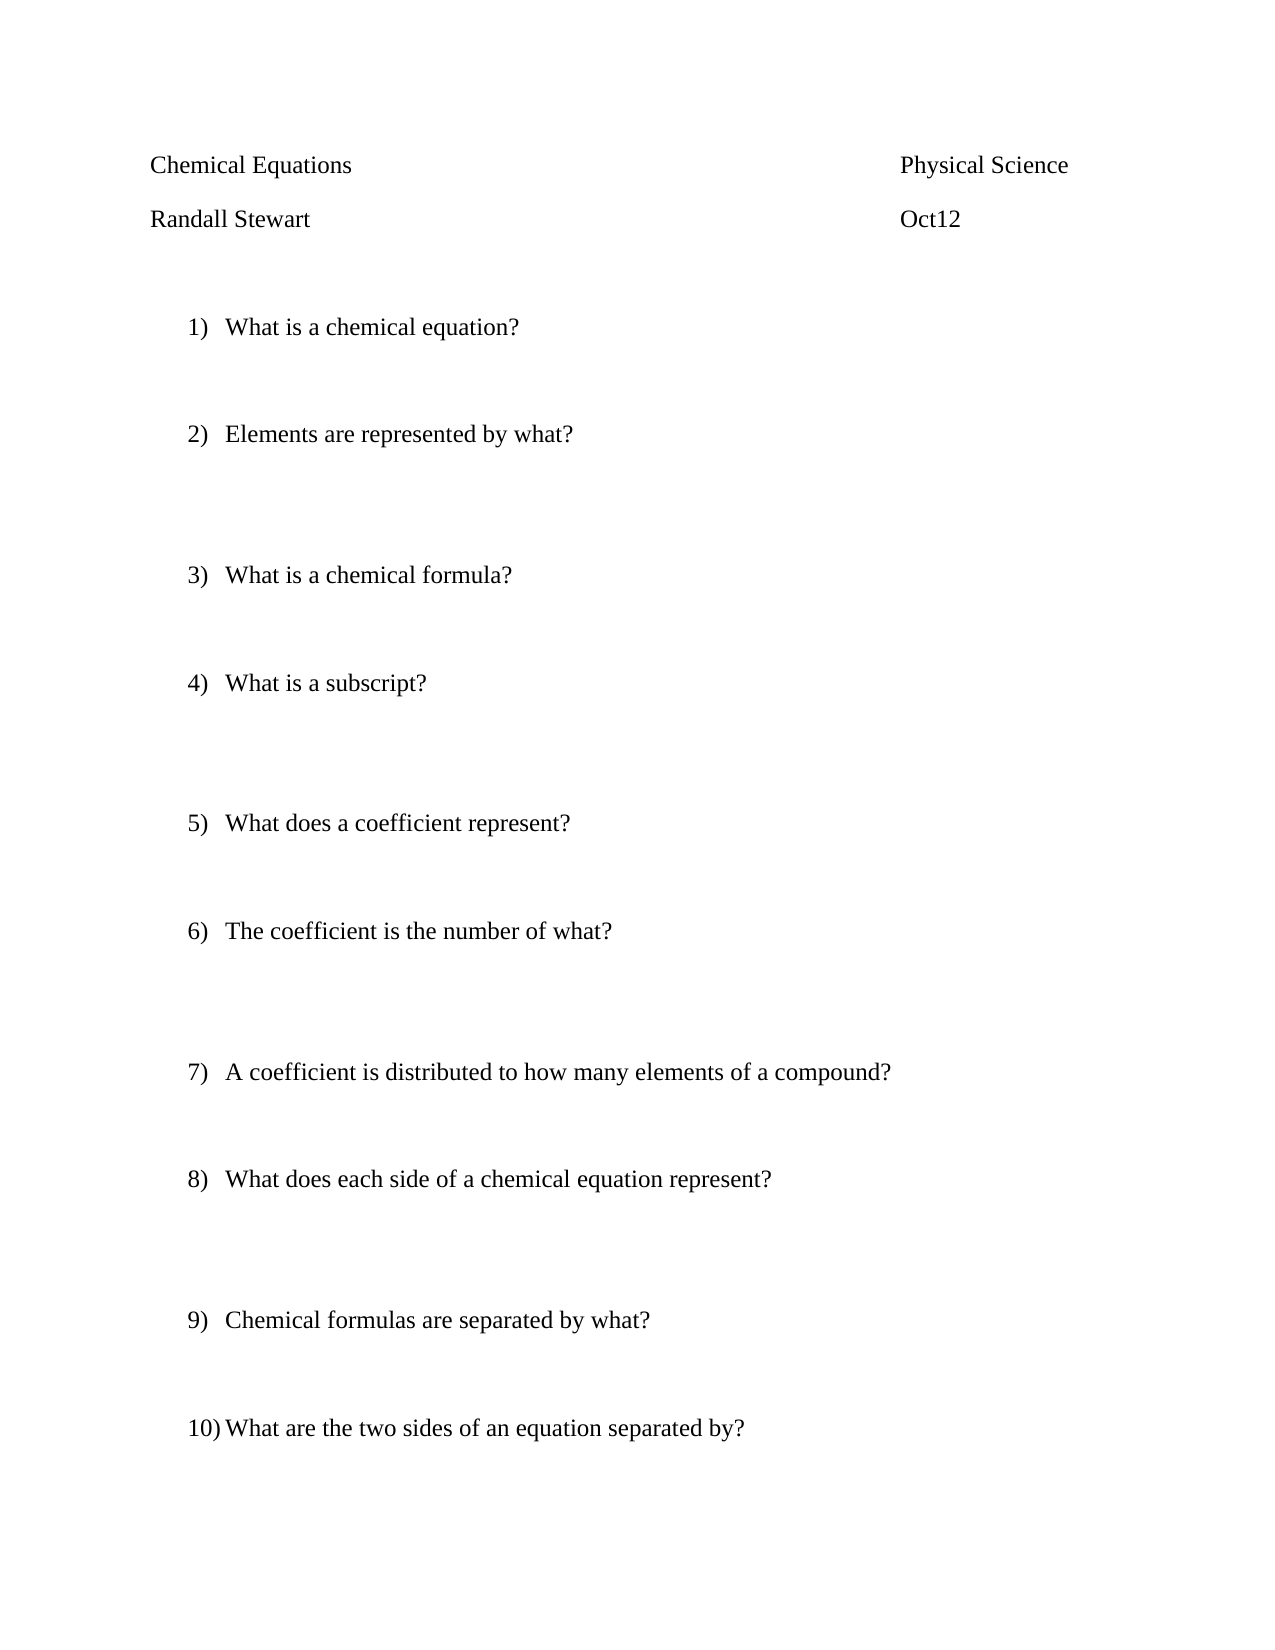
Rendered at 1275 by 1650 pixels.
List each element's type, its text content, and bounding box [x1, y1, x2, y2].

list What is a chemical formula? [187, 560, 1125, 589]
text Chemical Equations Physical Science [150, 150, 1125, 179]
list What is a chemical equation? [187, 312, 1125, 340]
list What does a coefficient represent? [187, 808, 1125, 837]
list The coefficient is the number of what? [187, 916, 1125, 945]
list What are the two sides of an equation separated by? [187, 1413, 1125, 1442]
list What does each side of a chemical equation represent? [187, 1164, 1125, 1193]
list A coefficient is distributed to how many elements of a compound? [187, 1057, 1125, 1086]
text Randall Stewart Oct12 [150, 204, 1125, 233]
list What is a subscript? [187, 668, 1125, 696]
list Chemical formulas are separated by what? [187, 1305, 1125, 1334]
list Elements are represented by what? [187, 419, 1125, 448]
